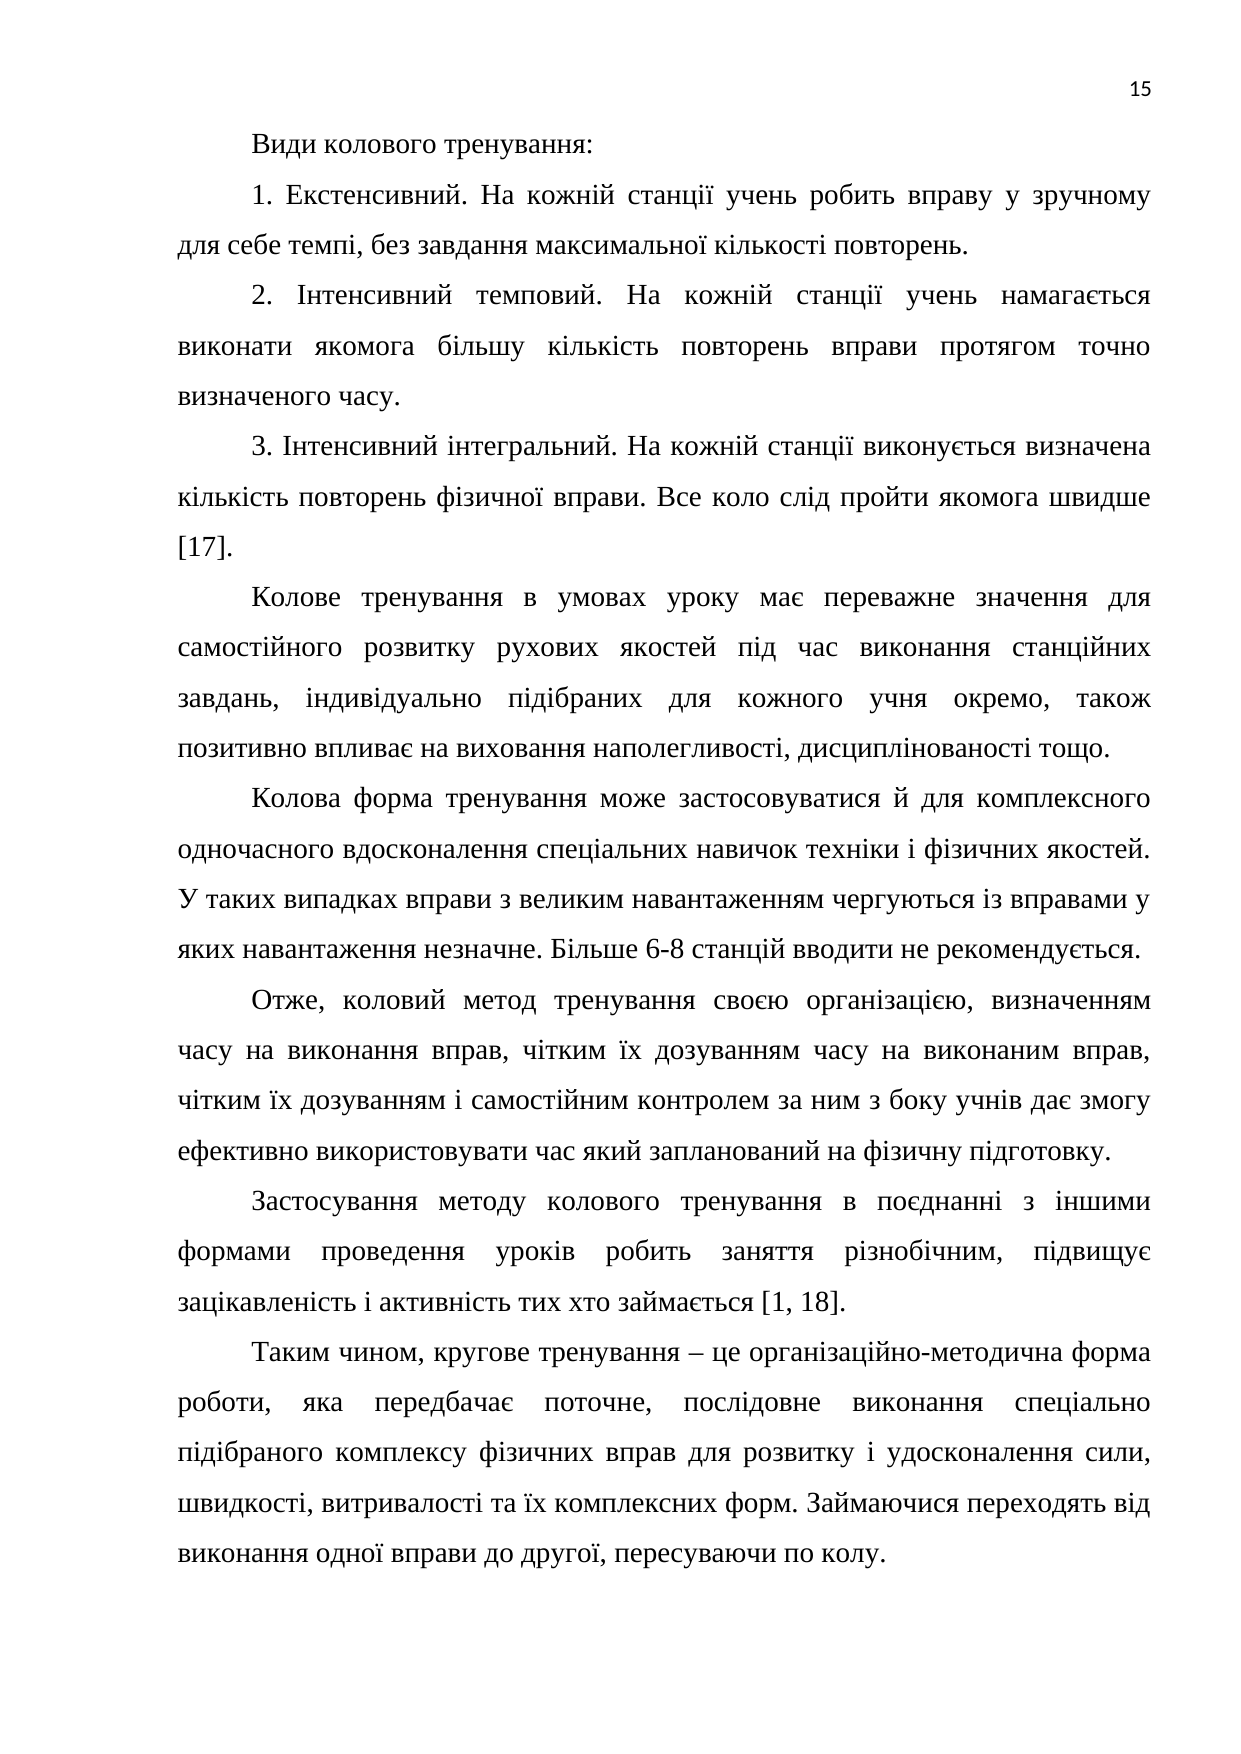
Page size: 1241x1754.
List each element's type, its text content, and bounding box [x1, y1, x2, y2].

text Таким чином, кругове тренування – це організаційно-методична форма роботи, яка передбачає поточне, послідовне виконання спеціально підібраного комплексу фізичних вправ для розвитку і удосконалення сили, швидкості, витривалості та їх комплексних форм. Займаючися переходять від виконання одної вправи до другої, пересуваючи по колу. [177, 1334, 1152, 1569]
text Колове тренування в умовах уроку має переважне значення для самостійного розвитку рухових якостей під час виконання станційних завдань, індивідуально підібраних для кожного учня окремо, також позитивно впливає на виховання наполегливості, дисциплінованості тощо. [177, 579, 1152, 764]
text 3. Інтенсивний інтегральний. На кожній станції виконується визначена кількість повторень фізичної вправи. Все коло слід пройти якомога швидше [17]. [177, 428, 1152, 562]
text 1. Екстенсивний. На кожній станції учень робить вправу у зручному для себе темпі, без завдання максимальної кількості повторень. [177, 177, 1152, 261]
text Отже, коловий метод тренування своєю організацією, визначенням часу на виконання вправ, чітким їх дозуванням часу на виконаним вправ, чітким їх дозуванням і самостійним контролем за ним з боку учнів дає змогу ефективно використовувати час який запланований на фізичну підготовку. [177, 982, 1152, 1166]
text Застосування методу колового тренування в поєднанні з іншими формами проведення уроків робить заняття різнобічним, підвищує зацікавленість і активність тих хто займається [1, 18]. [177, 1183, 1152, 1317]
text Види колового тренування: [177, 126, 1152, 160]
text 2. Інтенсивний темповий. На кожній станції учень намагається виконати якомога більшу кількість повторень вправи протягом точно визначеного часу. [177, 277, 1152, 412]
text Колова форма тренування може застосовуватися й для комплексного одночасного вдосконалення спеціальних навичок техніки і фізичних якостей. У таких випадках вправи з великим навантаженням чергуються із вправами у яких навантаження незначне. Більше 6-8 станцій вводити не рекомендується. [177, 781, 1152, 965]
